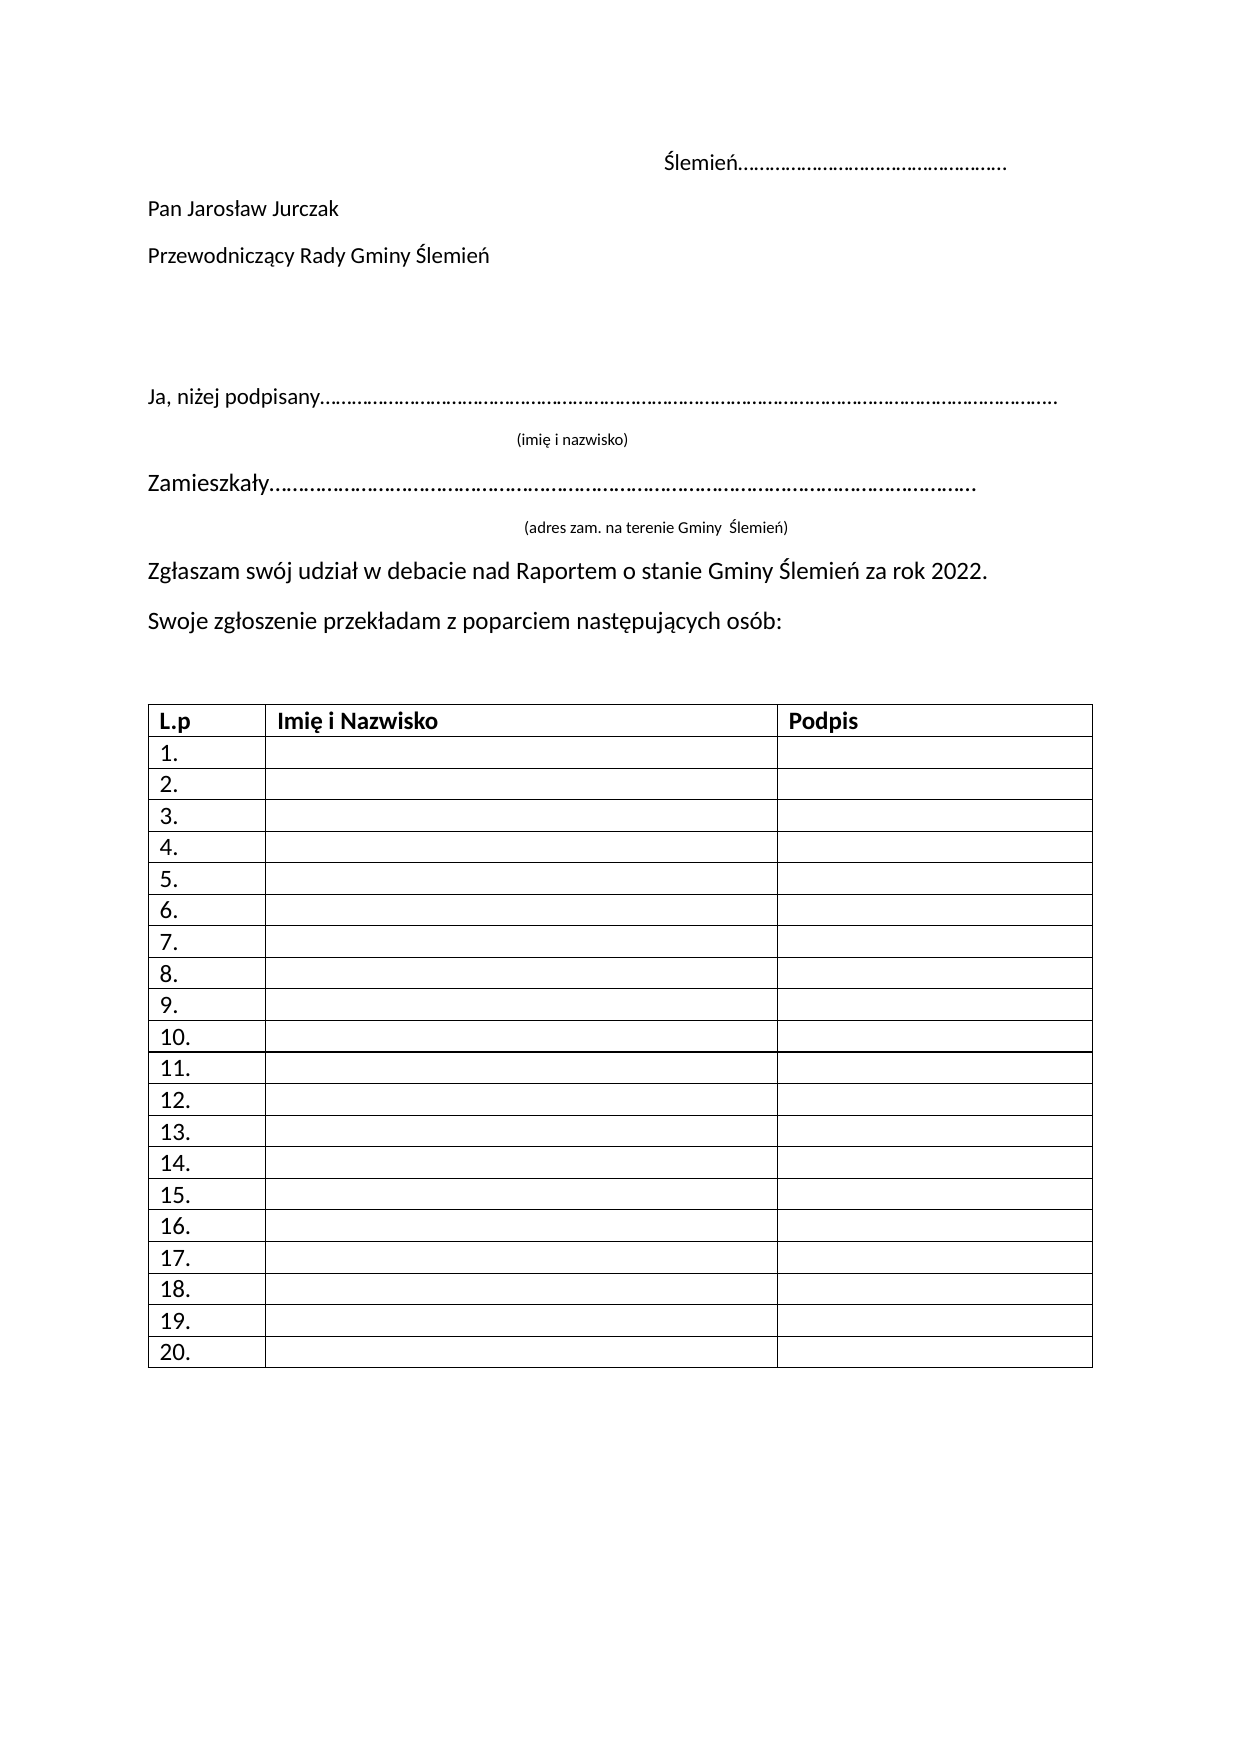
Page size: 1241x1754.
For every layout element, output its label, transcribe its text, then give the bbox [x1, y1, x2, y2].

table_cell [778, 895, 1092, 925]
table_cell [266, 737, 777, 767]
table_cell [266, 1021, 777, 1051]
table_cell 19. [149, 1305, 265, 1336]
text Ja, niżej podpisany………………………………………………………………………………………………………………………….. [148, 382, 1093, 410]
table_cell 10. [149, 1021, 265, 1051]
table_cell [778, 832, 1092, 862]
table_cell 1. [149, 737, 265, 767]
table_cell [778, 1337, 1092, 1367]
table_cell [266, 1116, 777, 1146]
table_cell 5. [149, 863, 265, 894]
table_cell [778, 1242, 1092, 1272]
table_cell [266, 863, 777, 894]
text Przewodniczący Rady Gminy Ślemień [148, 241, 1093, 269]
table_cell 13. [149, 1116, 265, 1146]
table_cell [778, 769, 1092, 799]
table_cell 20. [149, 1337, 265, 1367]
table_cell [266, 895, 777, 925]
text (adres zam. na terenie Gminy Ślemień) [443, 517, 1093, 537]
table_cell 9. [149, 989, 265, 1020]
table_cell 16. [149, 1210, 265, 1241]
text (imię i nazwisko) [443, 429, 1093, 449]
table_cell 12. [149, 1084, 265, 1114]
table_cell [266, 800, 777, 831]
table_cell [778, 926, 1092, 957]
text Zamieszkały…………………………………………………………………………………………………………… [148, 467, 1093, 498]
text Ślemień…………………………………………… [590, 148, 1093, 176]
table_cell [266, 926, 777, 957]
table_cell 3. [149, 800, 265, 831]
table_cell [266, 1242, 777, 1272]
table_cell 8. [149, 958, 265, 988]
table_header Imię i Nazwisko [266, 705, 777, 736]
table_cell [266, 832, 777, 862]
table_cell [778, 1210, 1092, 1241]
text Swoje zgłoszenie przekładam z poparciem następujących osób: [148, 605, 1093, 636]
table_cell 15. [149, 1179, 265, 1209]
table_cell [778, 1116, 1092, 1146]
table_cell [778, 1053, 1092, 1083]
table_cell [266, 1179, 777, 1209]
table_cell 4. [149, 832, 265, 862]
table_cell [266, 989, 777, 1020]
table_cell [778, 1147, 1092, 1178]
table_cell [266, 1305, 777, 1336]
table_cell 18. [149, 1274, 265, 1304]
table_cell 11. [149, 1053, 265, 1083]
table_cell 14. [149, 1147, 265, 1178]
table_header Podpis [778, 705, 1092, 736]
table_cell [778, 737, 1092, 767]
text Pan Jarosław Jurczak [148, 194, 1093, 222]
table_cell [778, 1274, 1092, 1304]
table_cell 17. [149, 1242, 265, 1272]
table_cell [266, 1084, 777, 1114]
table_header L.p [149, 705, 265, 736]
table_cell [778, 1021, 1092, 1051]
table_cell 7. [149, 926, 265, 957]
text Zgłaszam swój udział w debacie nad Raportem o stanie Gminy Ślemień za rok 2022. [148, 556, 1093, 586]
table_cell [778, 863, 1092, 894]
table_cell [778, 1084, 1092, 1114]
table_cell [266, 1337, 777, 1367]
table_cell [778, 989, 1092, 1020]
table_cell [266, 769, 777, 799]
table_cell 6. [149, 895, 265, 925]
table_cell [778, 1179, 1092, 1209]
table_cell [266, 1210, 777, 1241]
table_cell [266, 1274, 777, 1304]
table_cell [778, 1305, 1092, 1336]
table_cell [266, 958, 777, 988]
table_cell [778, 800, 1092, 831]
table_cell [778, 958, 1092, 988]
table_cell 2. [149, 769, 265, 799]
table_cell [266, 1053, 777, 1083]
table_cell [266, 1147, 777, 1178]
